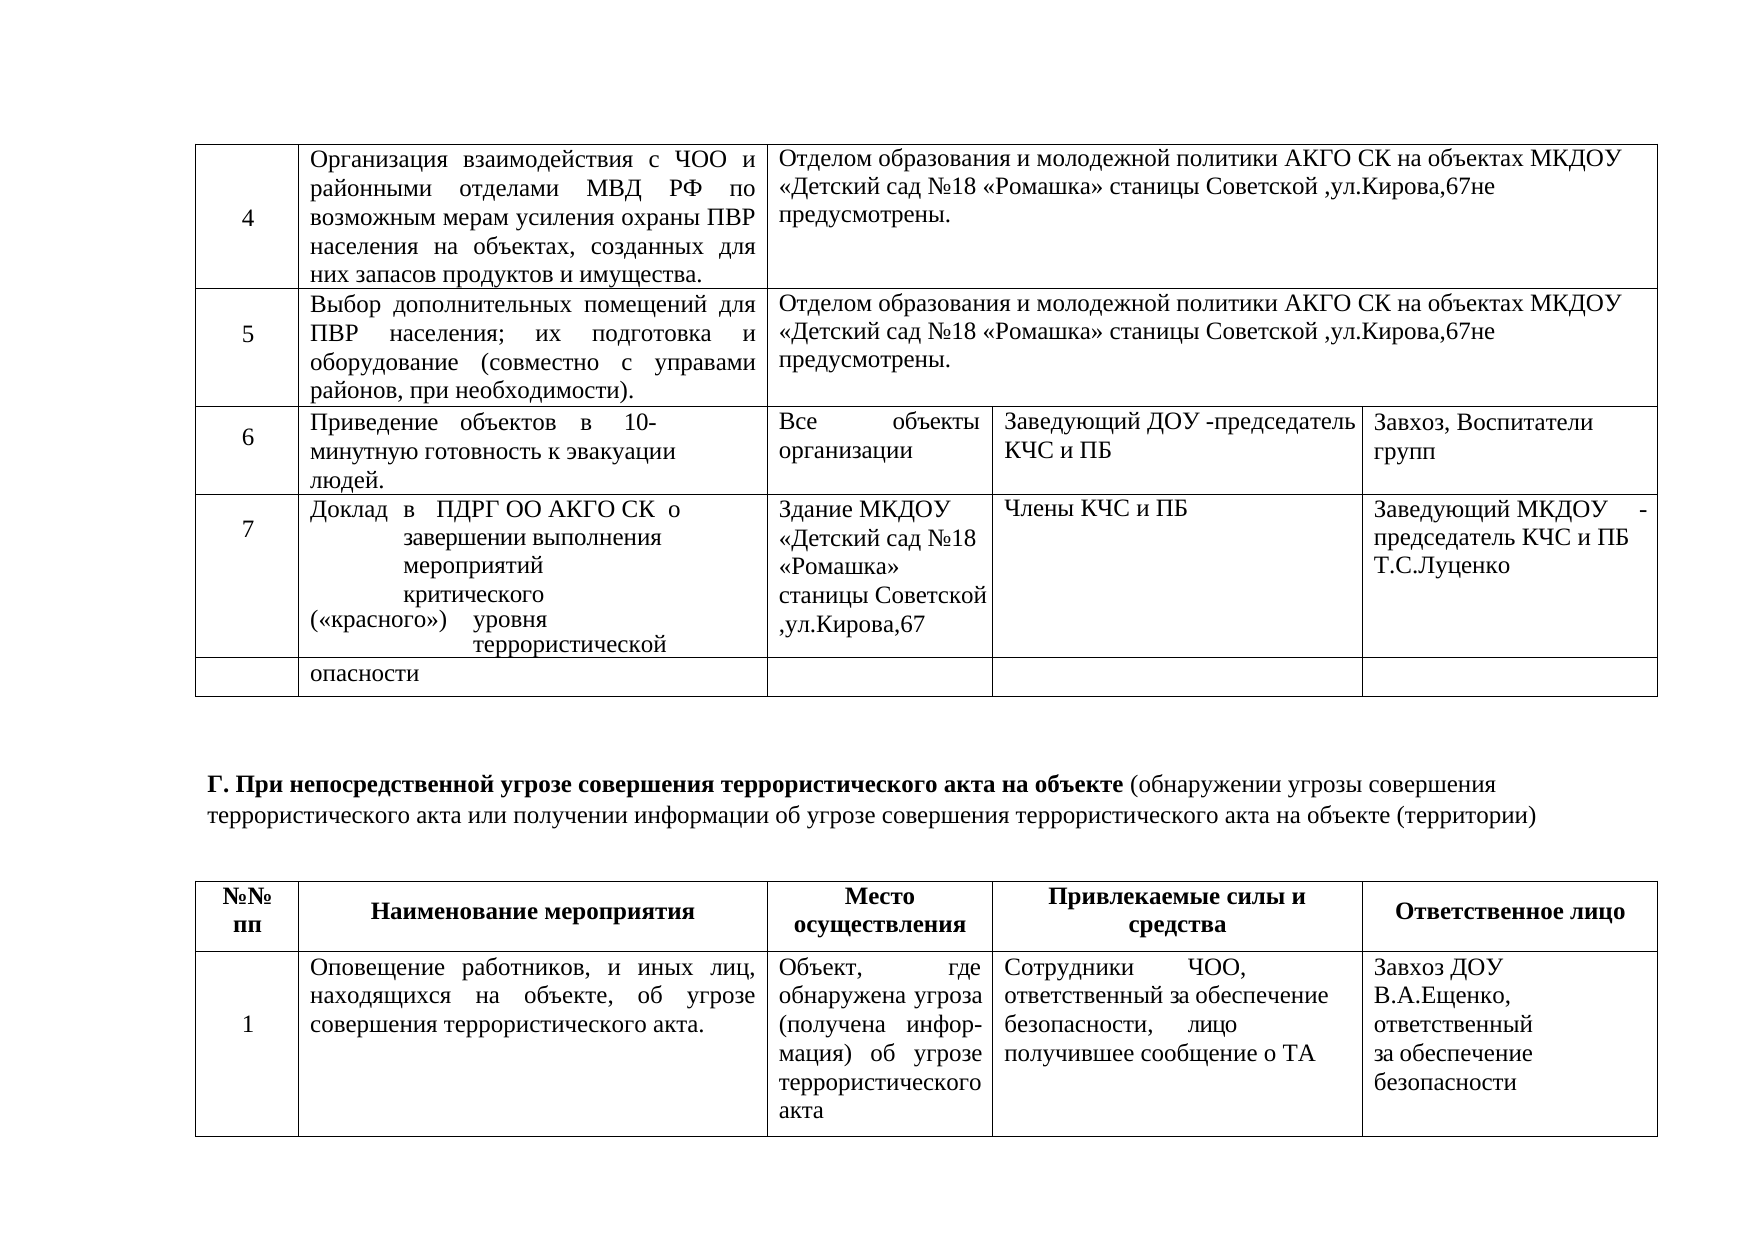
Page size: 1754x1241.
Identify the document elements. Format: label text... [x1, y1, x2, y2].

table_cell Доклад в ПДРГ ОО АКГО СК о завершении выполнения мероприятий критического («красного») уровня террористической [299, 495, 767, 657]
table_header Наименование мероприятия [299, 882, 767, 951]
table_cell Завхоз, Воспитатели групп [1363, 407, 1657, 493]
table_cell Выбор дополнительных помещений для ПВР населения; их подготовка и оборудование (совместно с управами районов, при необходимости). [299, 289, 767, 406]
table_cell [1363, 658, 1657, 696]
table_cell Оповещение работников, и иных лиц, находящихся на объекте, об угрозе совершения террористического акта. [299, 952, 767, 1136]
table_cell Отделом образования и молодежной политики АКГО СК на объектах МКДОУ «Детский сад №18 «Ромашка» станицы Советской ,ул.Кирова,67не предусмотрены. [768, 289, 1657, 406]
text Г. При непосредственной угрозе совершения террористического акта на объекте (обнаружении угрозы совершения террористического акта или получении информации об угрозе совершения террористического акта на объекте (территории) [207, 769, 1630, 829]
table_header Привлекаемые силы и средства [993, 882, 1362, 951]
table_cell Все объекты организации [768, 407, 992, 493]
table_cell Здание МКДОУ «Детский сад №18 «Ромашка» станицы Советской ,ул.Кирова,67 [768, 495, 992, 657]
table_cell 7 [196, 495, 298, 657]
table_header Ответственное лицо [1363, 882, 1657, 951]
table_cell Сотрудники ЧОО, ответственный за обеспечение безопасности, лицо получившее сообщение о ТА [993, 952, 1362, 1136]
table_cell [1363, 952, 1657, 1136]
table_cell опасности [299, 658, 767, 696]
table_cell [768, 952, 992, 1136]
table_header Организация взаимодействия с ЧОО и районными отделами МВД РФ по возможным мерам усиления охраны ПВР населения на объектах, созданных для них запасов продуктов и имущества. [299, 145, 767, 288]
table_cell 5 [196, 289, 298, 406]
table_cell Члены КЧС и ПБ [993, 495, 1362, 657]
table_cell 6 [196, 407, 298, 493]
table_header 4 [196, 145, 298, 288]
table_header Место осуществления [768, 882, 992, 951]
table_cell Заведующий МКДОУ - председатель КЧС и ПБ Т.С.Луценко [1363, 495, 1657, 657]
table_cell [993, 658, 1362, 696]
table_cell [768, 658, 992, 696]
table_header №№ пп [196, 882, 298, 951]
table_cell Заведующий ДОУ -председатель КЧС и ПБ [993, 407, 1362, 493]
table_cell [196, 658, 298, 696]
table_cell Приведение объектов в 10-минутную готовность к эвакуации людей. [299, 407, 767, 493]
table_cell 1 [196, 952, 298, 1136]
table_header Отделом образования и молодежной политики АКГО СК на объектах МКДОУ «Детский сад №18 «Ромашка» станицы Советской ,ул.Кирова,67не предусмотрены. [768, 145, 1657, 288]
